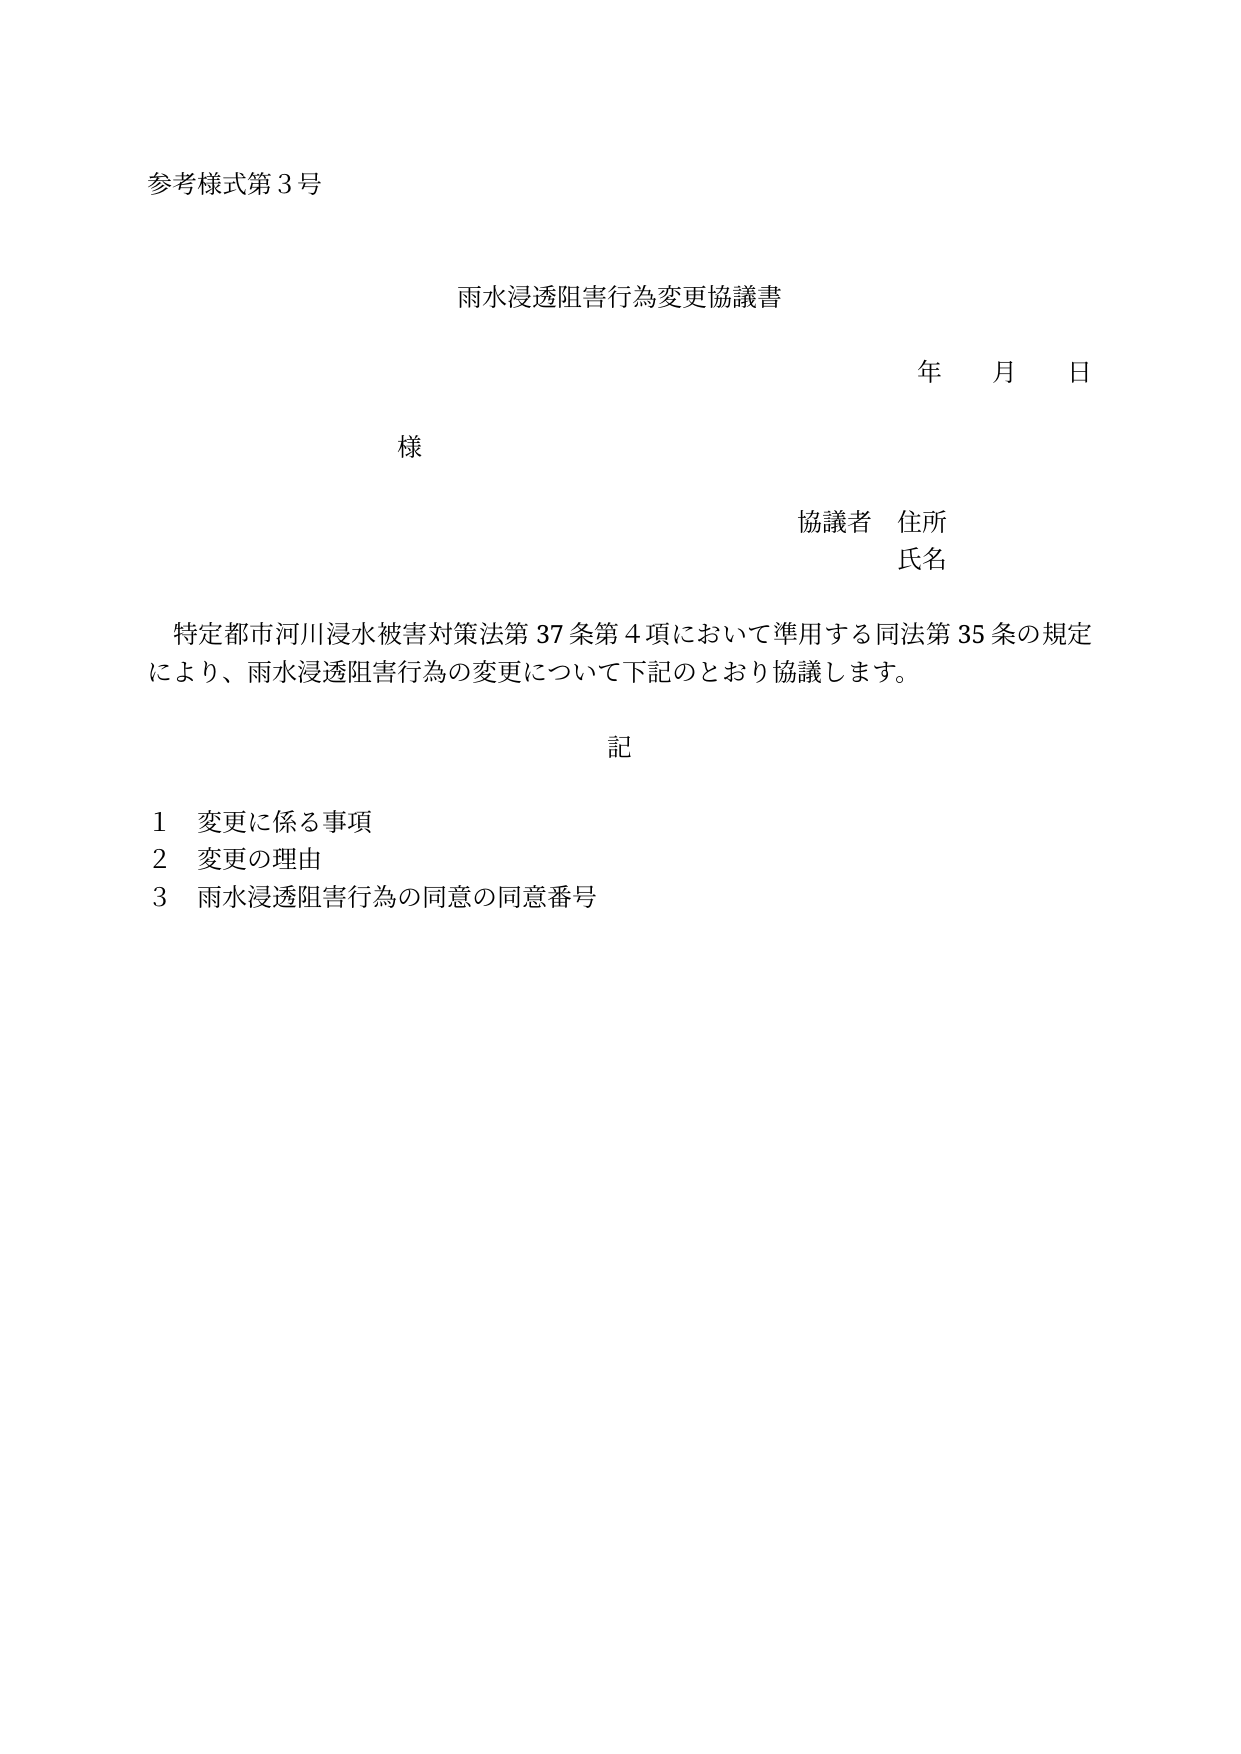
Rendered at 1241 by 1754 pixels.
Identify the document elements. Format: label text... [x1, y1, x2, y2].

text 氏名 [148, 539, 1092, 577]
text １ 変更に係る事項 [148, 802, 1092, 839]
text 雨水浸透阻害行為変更協議書 [148, 277, 1092, 314]
text 協議者 住所 [148, 502, 1092, 539]
subtitle 記 [148, 727, 1092, 764]
text 参考様式第３号 [148, 164, 1092, 202]
text 特定都市河川浸水被害対策法第37条第４項において準用する同法第35条の規定により、雨水浸透阻害行為の変更について下記のとおり協議します。 [148, 614, 1092, 689]
text 様 [148, 427, 1092, 464]
text ３ 雨水浸透阻害行為の同意の同意番号 [148, 877, 1092, 914]
text 年 月 日 [148, 352, 1092, 389]
text ２ 変更の理由 [148, 839, 1092, 877]
